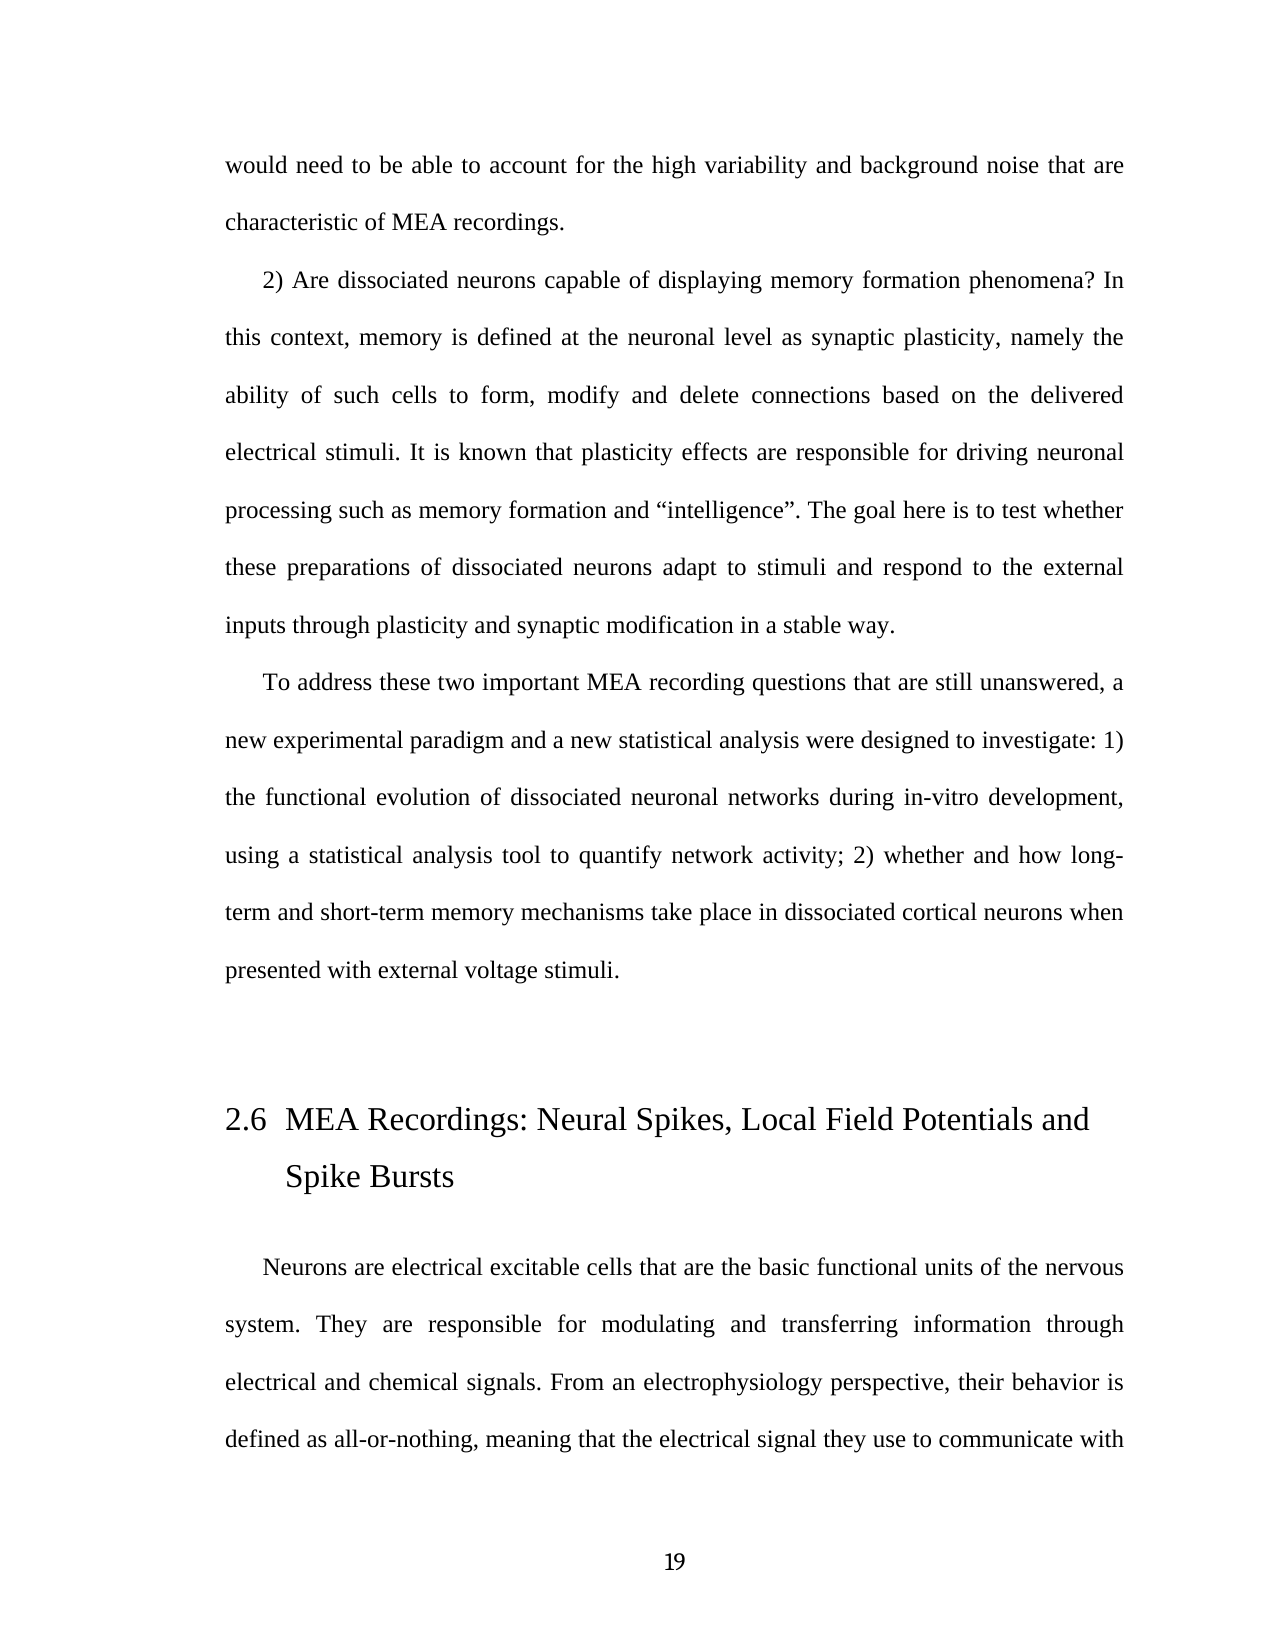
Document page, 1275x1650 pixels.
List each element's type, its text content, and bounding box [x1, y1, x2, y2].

subtitle MEA Recordings: Neural Spikes, Local Field Potentials and Spike Bursts [225, 1099, 1125, 1195]
text To address these two important MEA recording questions that are still unanswered, a new experimental paradigm and a new statistical analysis were designed to investigate: 1) the functional evolution of dissociated neuronal networks during in-vitro development, using a statistical analysis tool to quantify network activity; 2) whether and how long-term and short-term memory mechanisms take place in dissociated cortical neurons when presented with external voltage stimuli. [225, 667, 1125, 984]
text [225, 1252, 1125, 1453]
text 2) Are dissociated neurons capable of displaying memory formation phenomena? In this context, memory is defined at the neuronal level as synaptic plasticity, namely the ability of such cells to form, modify and delete connections based on the delivered electrical stimuli. It is known that plasticity effects are responsible for driving neuronal processing such as memory formation and “intelligence”. The goal here is to test whether these preparations of dissociated neurons adapt to stimuli and respond to the external inputs through plasticity and synaptic modification in a stable way. [225, 265, 1125, 639]
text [225, 150, 1125, 236]
